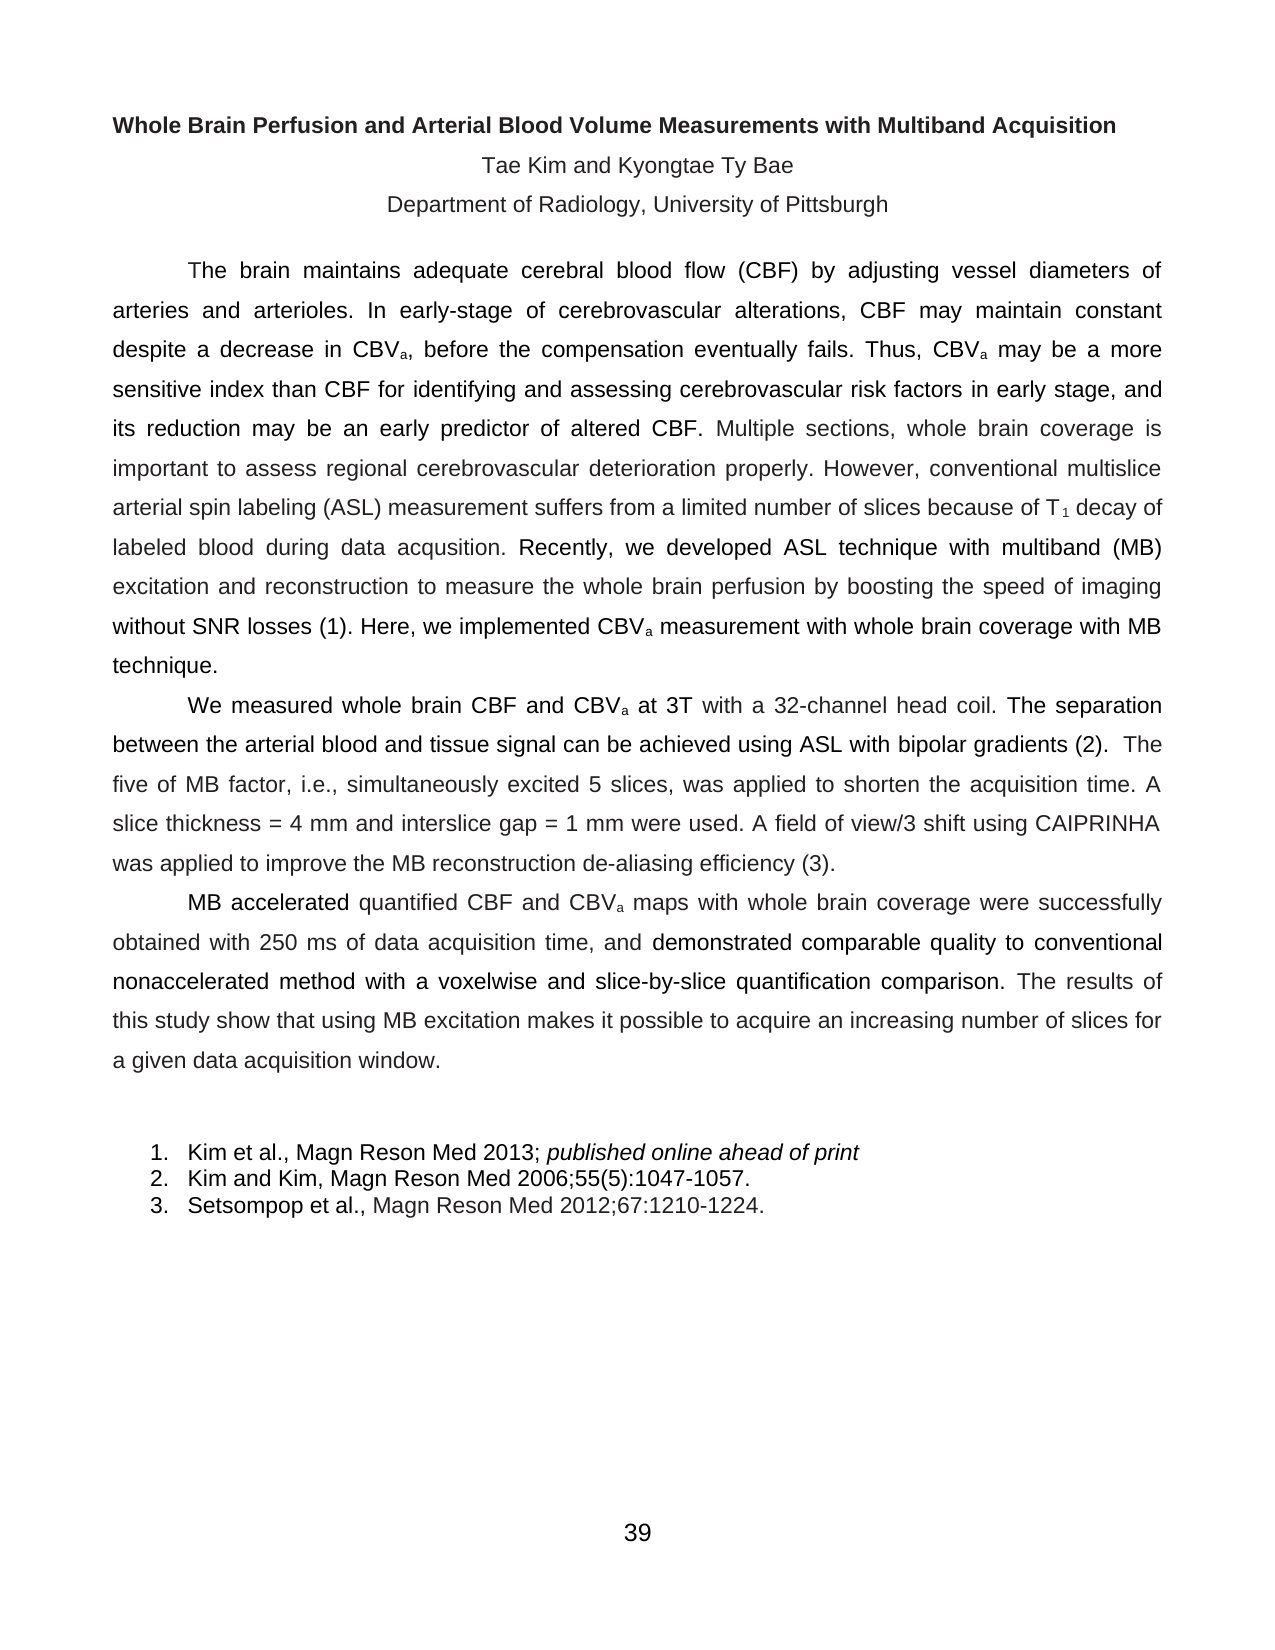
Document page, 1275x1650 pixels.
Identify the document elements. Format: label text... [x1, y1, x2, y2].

list Kim and Kim, Magn Reson Med 2006;55(5):1047-1057. [150, 1165, 1162, 1192]
text Department of Radiology, University of Pittsburgh [112, 191, 1162, 218]
text MB accelerated quantified CBF and CBVa maps with whole brain coverage were successfully obtained with 250 ms of data acquisition time, and demonstrated comparable quality to conventional nonaccelerated method with a voxelwise and slice-by-slice quantification comparison. The results of this study show that using MB excitation makes it possible to acquire an increasing number of slices for a given data acquisition window. [112, 889, 1162, 1073]
text We measured whole brain CBF and CBVa at 3T with a 32-channel head coil. The separation between the arterial blood and tissue signal can be achieved using ASL with bipolar gradients (2). The five of MB factor, i.e., simultaneously excited 5 slices, was applied to shorten the acquisition time. A slice thickness = 4 mm and interslice gap = 1 mm were used. A field of view/3 shift using CAIPRINHA was applied to improve the MB reconstruction de-aliasing efficiency (3). [112, 692, 1162, 876]
text The brain maintains adequate cerebral blood flow (CBF) by adjusting vessel diameters of arteries and arterioles. In early-stage of cerebrovascular alterations, CBF may maintain constant despite a decrease in CBVa, before the compensation eventually fails. Thus, CBVa may be a more sensitive index than CBF for identifying and assessing cerebrovascular risk factors in early stage, and its reduction may be an early predictor of altered CBF. Multiple sections, whole brain coverage is important to assess regional cerebrovascular deterioration properly. However, conventional multislice arterial spin labeling (ASL) measurement suffers from a limited number of slices because of T1 decay of labeled blood during data acqusition. Recently, we developed ASL technique with multiband (MB) excitation and reconstruction to measure the whole brain perfusion by boosting the speed of imaging without SNR losses (1). Here, we implemented CBVa measurement with whole brain coverage with MB technique. [112, 257, 1162, 678]
text Whole Brain Perfusion and Arterial Blood Volume Measurements with Multiband Acquisition [112, 112, 1162, 139]
list Setsompop et al., Magn Reson Med 2012;67:1210-1224. [150, 1192, 1162, 1218]
text Tae Kim and Kyongtae Ty Bae [112, 152, 1162, 178]
list Kim et al., Magn Reson Med 2013; published online ahead of print [150, 1139, 1162, 1165]
